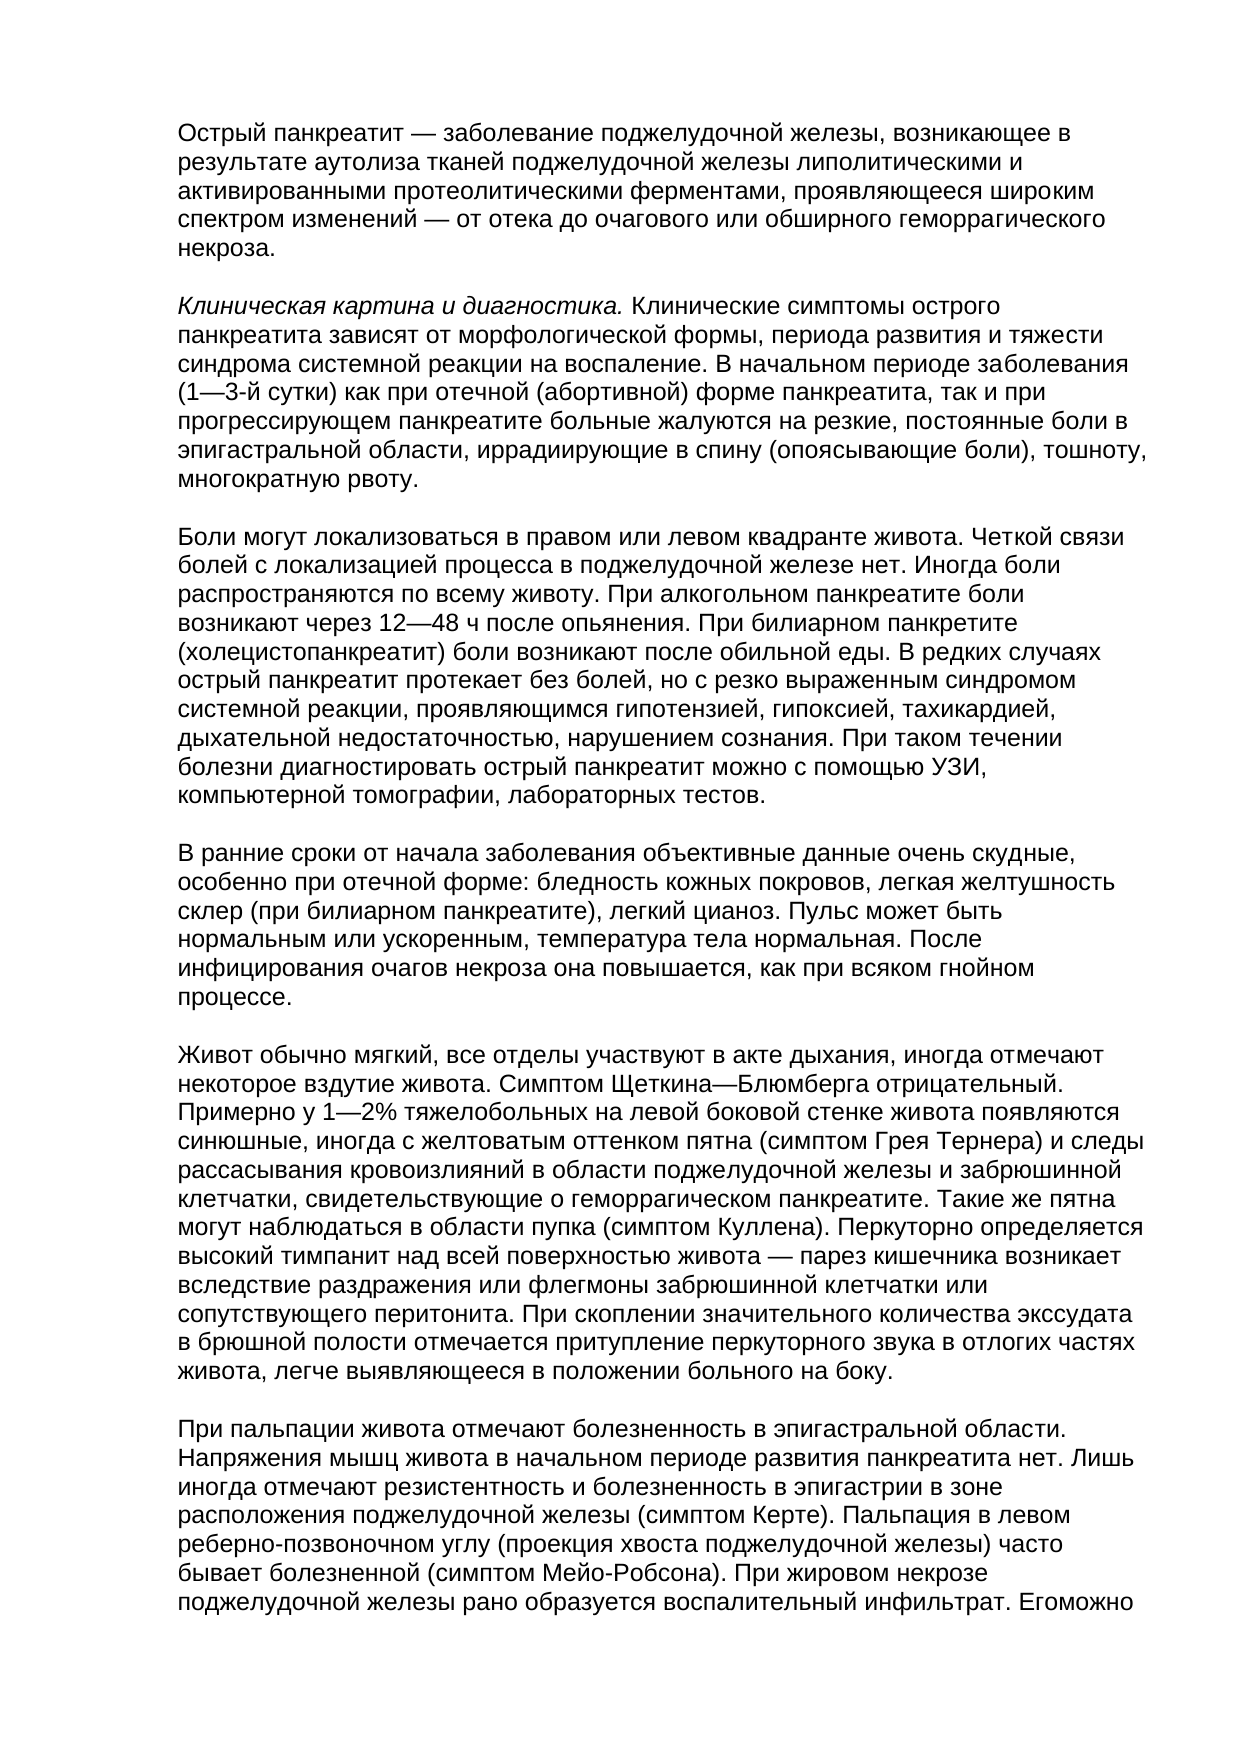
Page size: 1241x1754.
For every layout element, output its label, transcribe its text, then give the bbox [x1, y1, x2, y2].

text Клиническая картина и диагностика. Клинические симптомы острого панкреатита зависят от морфологической формы, периода развития и тяжести синдрома системной реакции на воспаление. В начальном периоде заболевания (1—3-й сутки) как при отечной (абортивной) форме панкреатита, так и при прогрессирующем панкреатите больные жалуются на резкие, постоянные боли в эпигастральной области, иррадиирующие в спину (опоясывающие боли), тошноту, многократную рвоту. [177, 291, 1152, 492]
text Боли могут локализоваться в правом или левом квадранте живота. Четкой связи болей с локализацией процесса в поджелудочной железе нет. Иногда боли распространяются по всему животу. При алкогольном панкреатите боли возникают через 12—48 ч после опьянения. При билиарном панкретите (холецистопанкреатит) боли возникают после обильной еды. В редких случаях острый панкреатит протекает без болей, но с резко выраженным синдромом системной реакции, проявляющимся гипотензией, гипоксией, тахикардией, дыхательной недостаточностью, нарушением сознания. При таком течении болезни диагностировать острый панкреатит можно с помощью УЗИ, компьютерной томографии, лабораторных тестов. [177, 521, 1152, 809]
text Острый панкреатит — заболевание поджелудочной железы, возникающее в результате аутолиза тканей поджелудочной железы липолитическими и активированными протеолитическими ферментами, проявляющееся широким спектром изменений — от отека до очагового или обширного геморрагического некроза. [177, 118, 1152, 262]
text В ранние сроки от начала заболевания объективные данные очень скудные, особенно при отечной форме: бледность кожных покровов, легкая желтушность склер (при билиарном панкреатите), легкий цианоз. Пульс может быть нормальным или ускоренным, температура тела нормальная. После инфицирования очагов некроза она повышается, как при всяком гнойном процессе. [177, 838, 1152, 1011]
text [177, 1414, 1152, 1615]
text Живот обычно мягкий, все отделы участвуют в акте дыхания, иногда отмечают некоторое вздутие живота. Симптом Щеткина—Блюмберга отрицательный. Примерно у 1—2% тяжелобольных на левой боковой стенке живота появляются синюшные, иногда с желтоватым оттенком пятна (симптом Грея Тернера) и следы рассасывания кровоизлияний в области поджелудочной железы и забрюшинной клетчатки, свидетельствующие о геморрагическом панкреатите. Такие же пятна могут наблюдаться в области пупка (симптом Куллена). Перкуторно определяется высокий тимпанит над всей поверхностью живота — парез кишечника возникает вследствие раздражения или флегмоны забрюшинной клетчатки или сопутствующего перитонита. При скоплении значительного количества экссудата в брюшной полости отмечается притупление перкуторного звука в отлогих частях живота, легче выявляющееся в положении больного на боку. [177, 1040, 1152, 1385]
